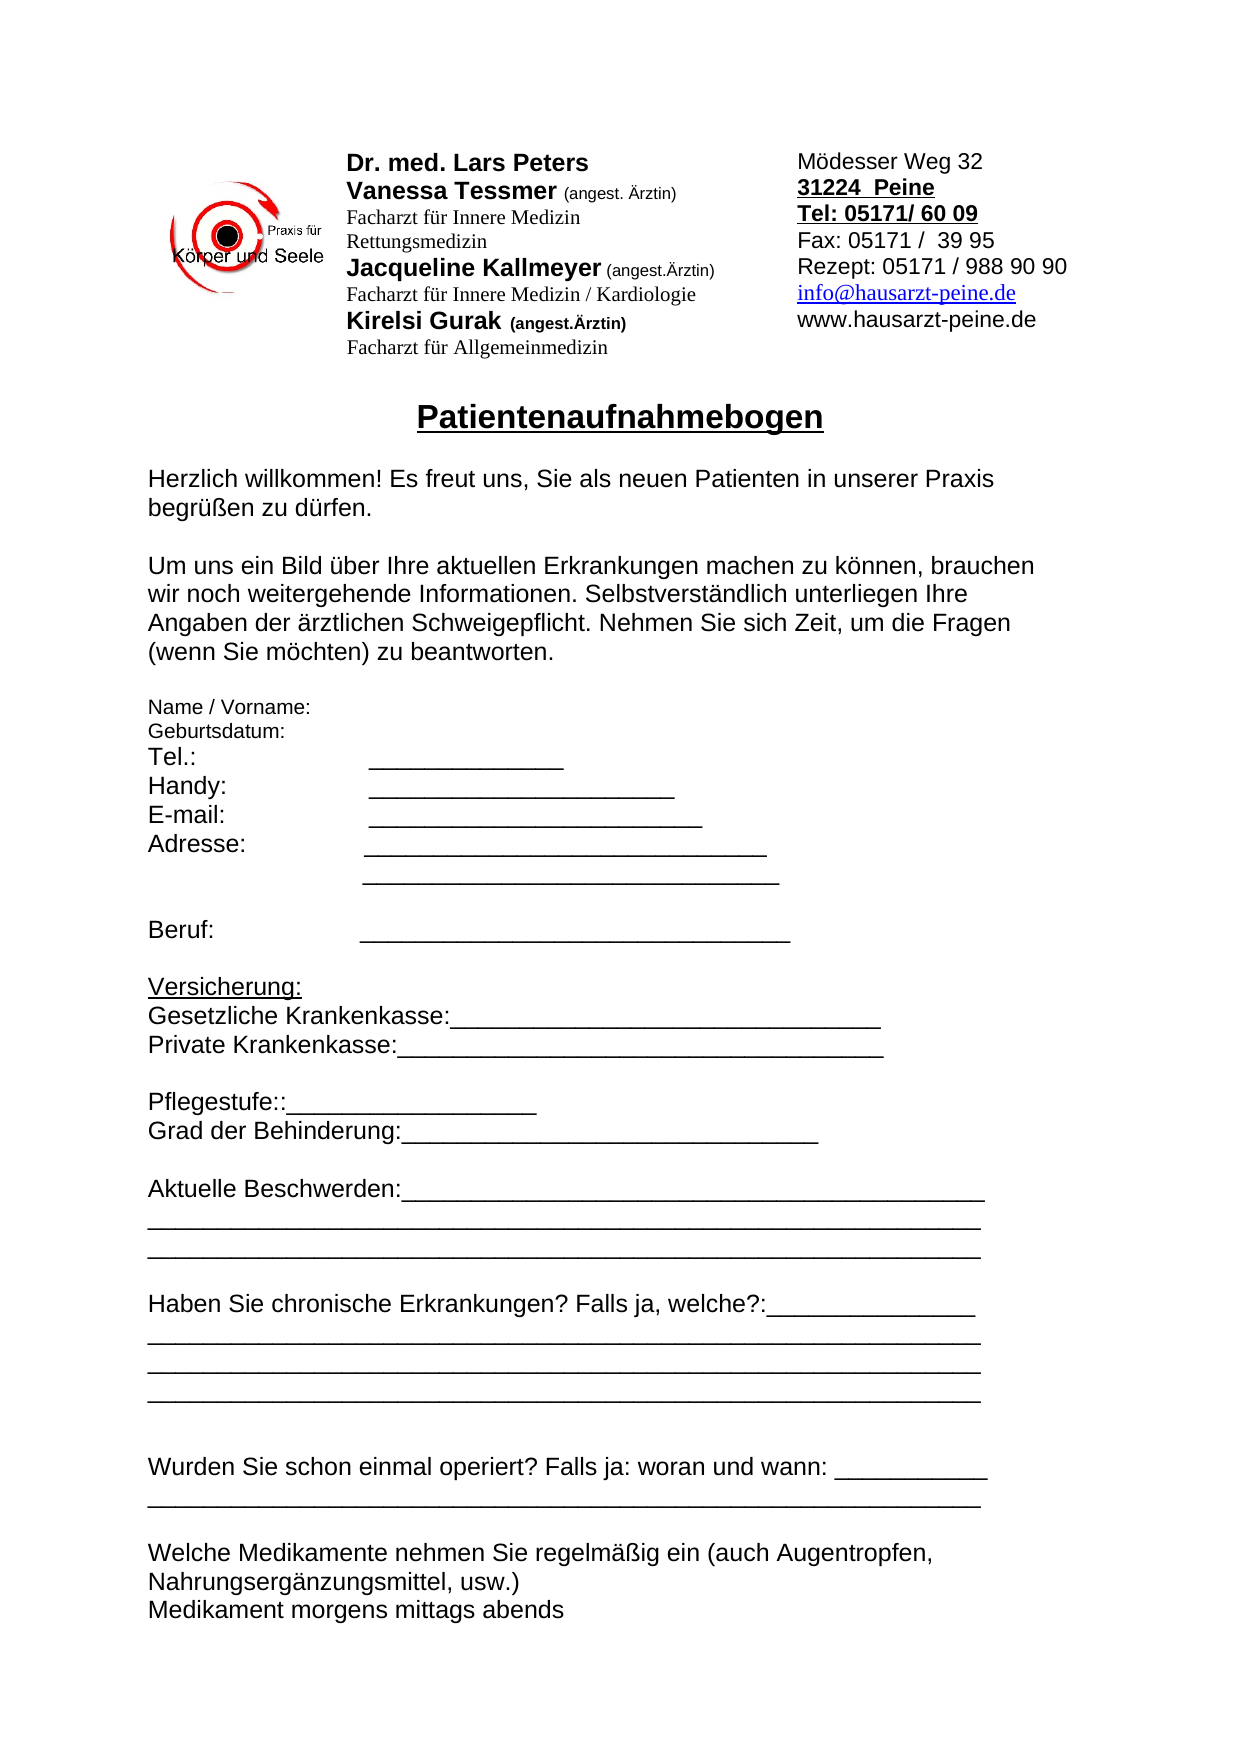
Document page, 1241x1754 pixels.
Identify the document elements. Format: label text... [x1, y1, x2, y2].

text Versicherung: [148, 972, 1093, 1001]
text begrüßen zu dürfen. [148, 493, 1093, 522]
text ______________________________ [148, 857, 1093, 886]
table_header Dr. med. Lars Peters Vanessa Tessmer (angest. Ärztin) Facharzt für Innere Medizin Rettungsmedizin Jacqueline Kallmeyer (angest.Ärztin) Facharzt für Innere Medizin / Kardiologie Kirelsi Gurak (angest.Ärztin) Facharzt für Allgemeinmedizin [148, 148, 790, 359]
text ____________________________________________________________ [148, 1346, 1093, 1375]
subtitle Patientenaufnahmebogen [148, 397, 1093, 436]
picture [147, 147, 328, 328]
text ____________________________________________________________ [148, 1317, 1093, 1346]
text Wurden Sie schon einmal operiert? Falls ja: woran und wann: ___________ [148, 1452, 1093, 1480]
text ____________________________________________________________ [148, 1231, 1093, 1260]
text Medikament morgens mittags abends [148, 1595, 1093, 1624]
text E-mail: ________________________ [148, 800, 1093, 829]
text Adresse: _____________________________ [148, 829, 1093, 857]
text Welche Medikamente nehmen Sie regelmäßig ein (auch Augentropfen, [148, 1538, 1093, 1567]
text (wenn Sie möchten) zu beantworten. [148, 637, 1093, 666]
text ____________________________________________________________ [148, 1202, 1093, 1231]
text Haben Sie chronische Erkrankungen? Falls ja, welche?:_______________ [148, 1289, 1093, 1317]
text Aktuelle Beschwerden:__________________________________________ [148, 1174, 1093, 1202]
text Handy: ______________________ [148, 771, 1093, 800]
text Private Krankenkasse:___________________________________ [148, 1030, 1093, 1059]
text Um uns ein Bild über Ihre aktuellen Erkrankungen machen zu können, brauchen [148, 551, 1093, 579]
text Angaben der ärztlichen Schweigepflicht. Nehmen Sie sich Zeit, um die Fragen [148, 608, 1093, 637]
text Tel.: ______________ [148, 742, 1093, 771]
text Geburtsdatum: [148, 718, 1093, 742]
text Gesetzliche Krankenkasse:_______________________________ [148, 1001, 1093, 1030]
text ____________________________________________________________ [148, 1375, 1093, 1404]
text ____________________________________________________________ [148, 1480, 1093, 1509]
table_header Mödesser Weg 32 31224 Peine Tel: 05171/ 60 09 Fax: 05171 / 39 95 Rezept: 05171 / 988 90 90 info@hausarzt-peine.de www.hausarzt-peine.de [790, 148, 1107, 359]
text Beruf: _______________________________ [148, 915, 1093, 944]
text Name / Vorname: [148, 694, 1093, 718]
text Nahrungsergänzungsmittel, usw.) [148, 1567, 1093, 1595]
text wir noch weitergehende Informationen. Selbstverständlich unterliegen Ihre [148, 579, 1093, 608]
text Grad der Behinderung:______________________________ [148, 1116, 1093, 1145]
text Herzlich willkommen! Es freut uns, Sie als neuen Patienten in unserer Praxis [148, 464, 1093, 493]
text Pflegestufe::__________________ [148, 1087, 1093, 1116]
